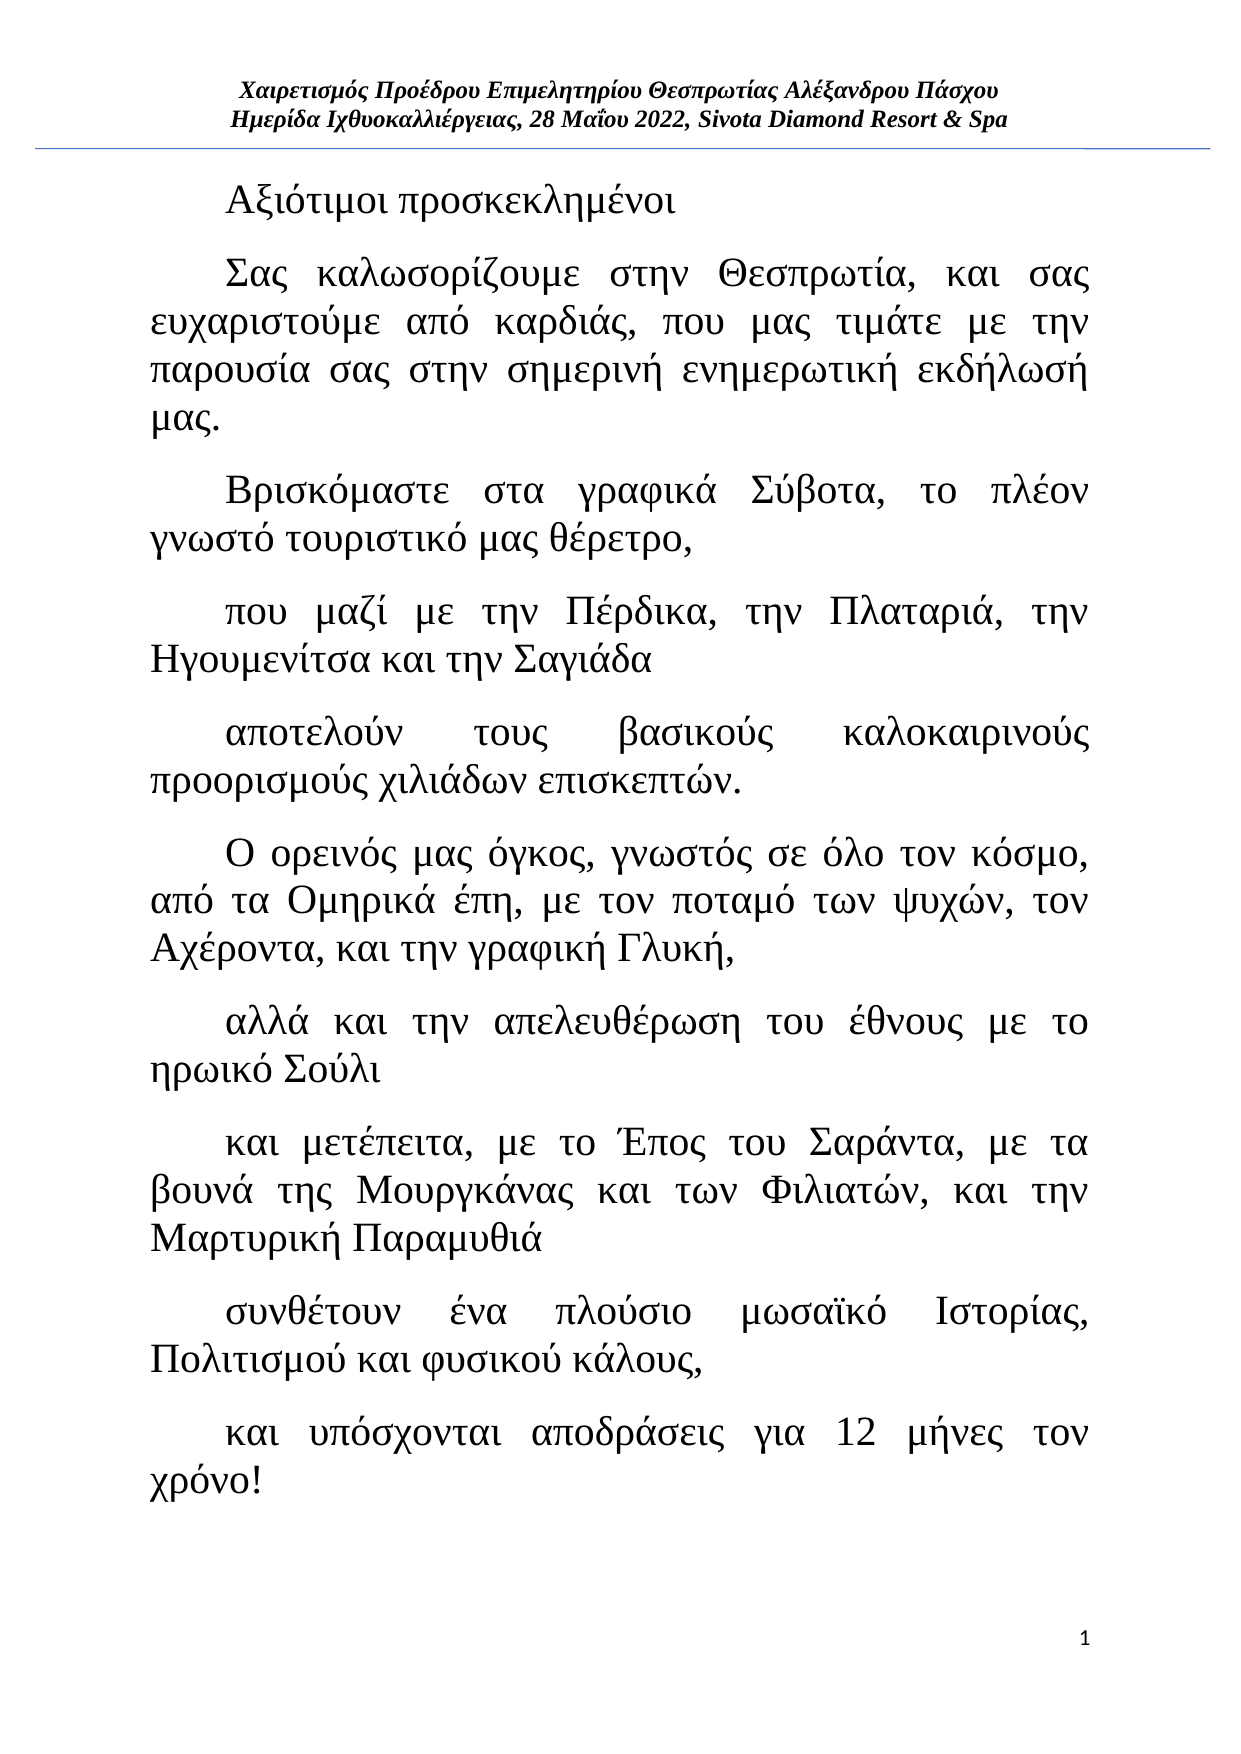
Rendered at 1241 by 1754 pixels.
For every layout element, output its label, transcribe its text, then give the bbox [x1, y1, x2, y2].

text αλλά και την απελευθέρωση του έθνους με το ηρωικό Σούλι [150, 996, 1090, 1092]
text Σας καλωσορίζουμε στην Θεσπρωτία, και σας ευχαριστούμε από καρδιάς, που μας τιμάτε με την παρουσία σας στην σημερινή ενημερωτική εκδήλωσή μας. [150, 248, 1090, 439]
text Αξιότιμοι προσκεκλημένοι [150, 175, 1090, 223]
text και υπόσχονται αποδράσεις για 12 μήνες τον χρόνο! [150, 1406, 1090, 1502]
text συνθέτουν ένα πλούσιο μωσαϊκό Ιστορίας, Πολιτισμού και φυσικού κάλους, [150, 1285, 1090, 1381]
text Βρισκόμαστε στα γραφικά Σύβοτα, το πλέον γνωστό τουριστικό μας θέρετρο, [150, 464, 1090, 560]
text Ο ορεινός μας όγκος, γνωστός σε όλο τον κόσμο, από τα Ομηρικά έπη, με τον ποταμό των ψυχών, τον Αχέροντα, και την γραφική Γλυκή, [150, 827, 1090, 971]
text και μετέπειτα, με το Έπος του Σαράντα, με τα βουνά της Μουργκάνας και των Φιλιατών, και την Μαρτυρική Παραμυθιά [150, 1117, 1090, 1260]
text που μαζί με την Πέρδικα, την Πλαταριά, την Ηγουμενίτσα και την Σαγιάδα [150, 585, 1090, 681]
text αποτελούν τους βασικούς καλοκαιρινούς προορισμούς χιλιάδων επισκεπτών. [150, 706, 1090, 802]
